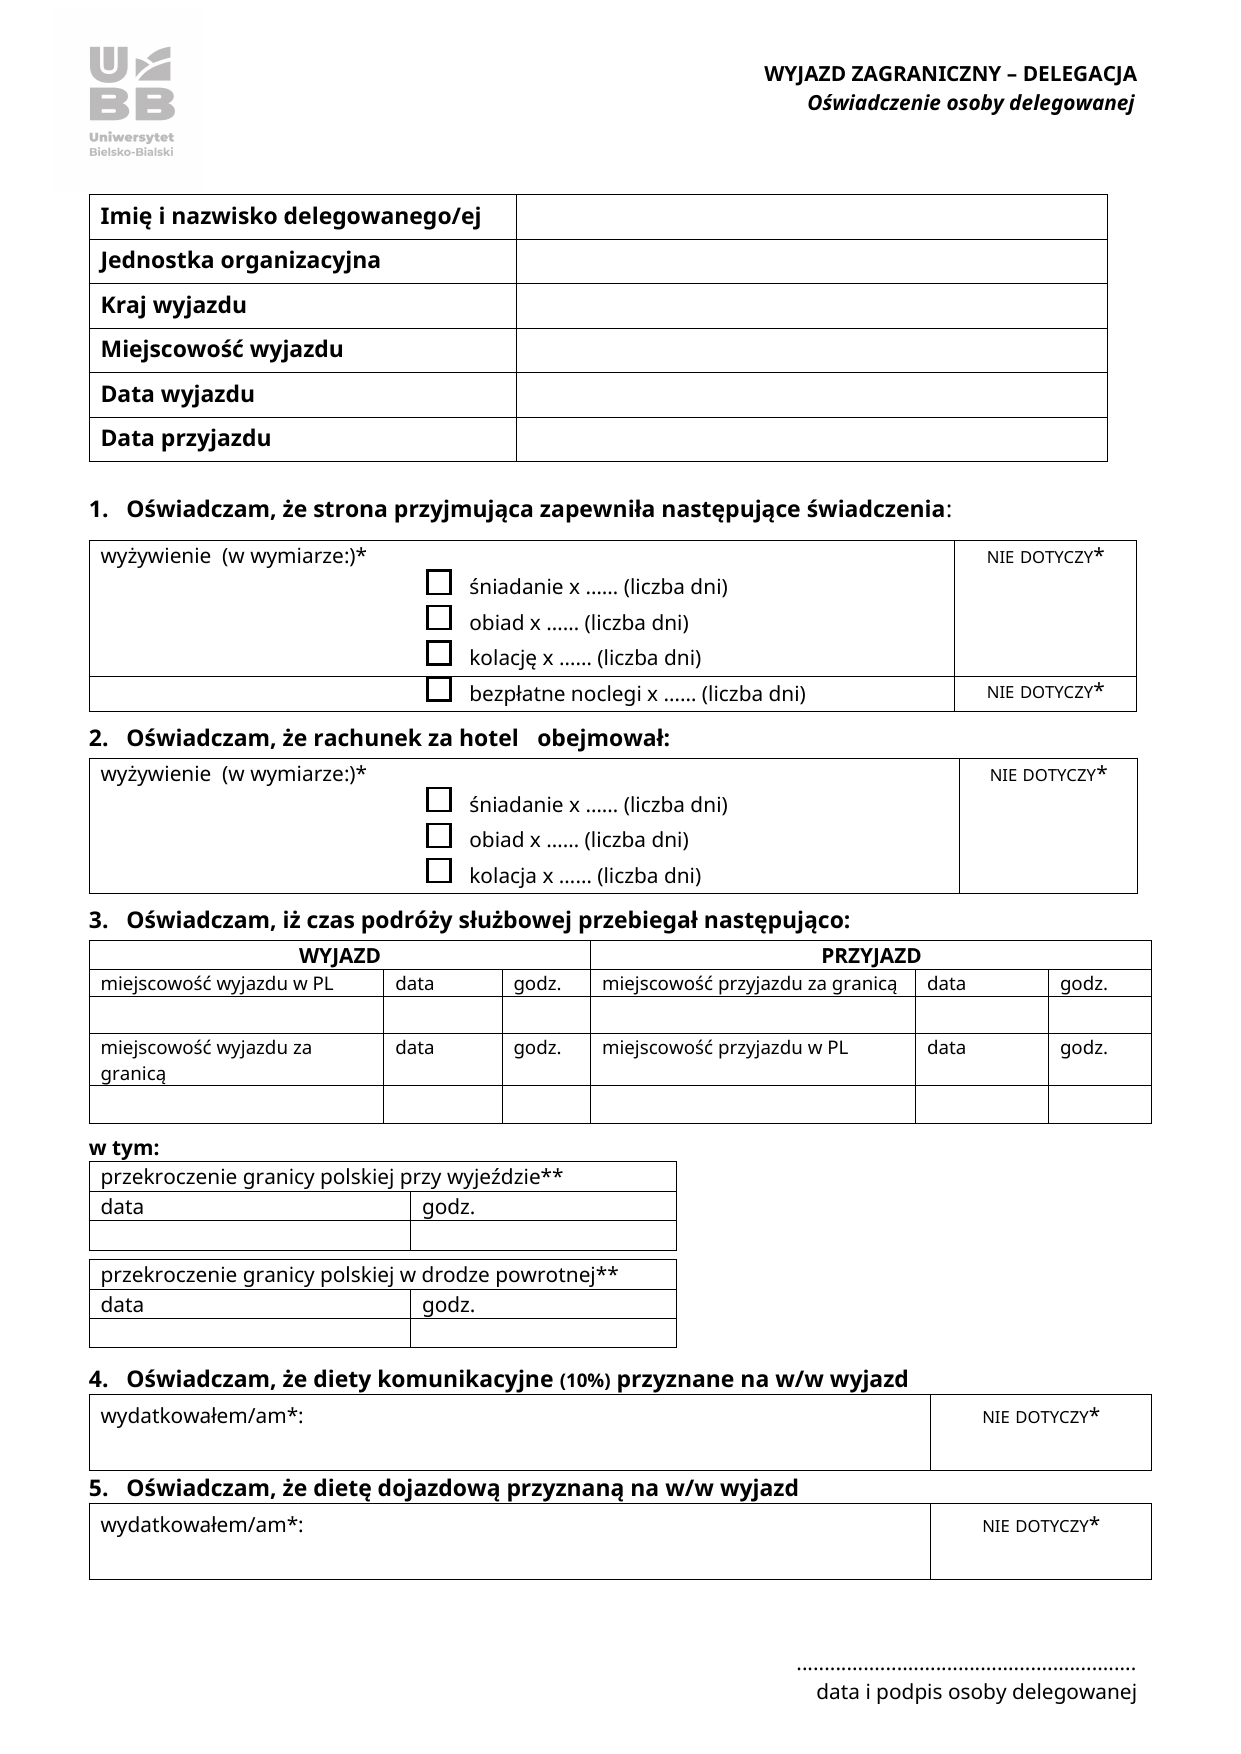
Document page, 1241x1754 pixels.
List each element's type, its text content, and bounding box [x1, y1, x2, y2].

subtitle data i podpis osoby delegowanej [89, 1677, 1137, 1705]
table_cell [411, 1221, 676, 1250]
table_cell [517, 240, 1107, 283]
table_cell [503, 1086, 590, 1123]
table_header nie dotyczy* [960, 759, 1137, 893]
table_header nie dotyczy* [931, 1504, 1151, 1579]
text ............................................................. [89, 1648, 1137, 1677]
table_cell data [916, 1034, 1048, 1085]
table_header [517, 195, 1107, 239]
table_cell Data przyjazdu [90, 418, 516, 461]
table_header wydatkowałem/am*: [90, 1504, 930, 1579]
list Oświadczam, że diety komunikacyjne (10%) przyznane na w/w wyjazd [89, 1362, 1152, 1394]
table_cell miejscowość wyjazdu za granicą [90, 1034, 383, 1085]
table_cell [517, 284, 1107, 328]
table_cell data [916, 970, 1048, 996]
table_cell miejscowość wyjazdu w PL [90, 970, 383, 996]
table_cell [1049, 1086, 1151, 1123]
table_cell [90, 997, 383, 1033]
table_cell [90, 1319, 410, 1347]
table_cell Miejscowość wyjazdu [90, 329, 516, 372]
list Oświadczam, że strona przyjmująca zapewniła następujące świadczenia: [89, 493, 1137, 524]
text w tym: [89, 1133, 1137, 1161]
table_header Imię i nazwisko delegowanego/ej [90, 195, 516, 239]
table_cell data [90, 1192, 410, 1220]
table_cell [411, 1319, 676, 1347]
table_cell [591, 997, 915, 1033]
table_cell bezpłatne noclegi x …… (liczba dni) [90, 677, 954, 711]
table_cell [916, 1086, 1048, 1123]
table_cell [90, 1086, 383, 1123]
table_header wydatkowałem/am*: [90, 1395, 930, 1470]
table_cell [517, 329, 1107, 372]
table_cell godz. [411, 1192, 676, 1220]
table_cell data [384, 970, 502, 996]
table_cell godz. [503, 1034, 590, 1085]
list Oświadczam, iż czas podróży służbowej przebiegał następująco: [89, 904, 1137, 935]
table_cell [384, 997, 502, 1033]
table_cell [503, 997, 590, 1033]
table_cell [1049, 997, 1151, 1033]
table_cell godz. [1049, 1034, 1151, 1085]
table_cell godz. [503, 970, 590, 996]
table_cell data [90, 1290, 410, 1318]
table_cell [517, 418, 1107, 461]
picture [51, 9, 205, 191]
list Oświadczam, że rachunek za hotel obejmował: [89, 722, 1137, 753]
table_cell data [384, 1034, 502, 1085]
table_cell [916, 997, 1048, 1033]
table_cell [591, 1086, 915, 1123]
table_header wyżywienie (w wymiarze:)* śniadanie x …… (liczba dni) obiad x …… (liczba dni) kolację x …… (liczba dni) [90, 541, 954, 676]
table_header wyżywienie (w wymiarze:)* śniadanie x …… (liczba dni) obiad x …… (liczba dni) kolacja x …… (liczba dni) [90, 759, 959, 893]
table_cell [90, 1221, 410, 1250]
table_header WYJAZD [90, 941, 590, 969]
table_cell miejscowość przyjazdu w PL [591, 1034, 915, 1085]
table_header nie dotyczy* [955, 541, 1136, 676]
table_header przekroczenie granicy polskiej przy wyjeździe** [90, 1162, 676, 1191]
table_cell godz. [411, 1290, 676, 1318]
table_cell Kraj wyjazdu [90, 284, 516, 328]
table_cell godz. [1049, 970, 1151, 996]
table_cell [517, 373, 1107, 417]
table_header PRZYJAZD [591, 941, 1151, 969]
table_cell Jednostka organizacyjna [90, 240, 516, 283]
table_cell miejscowość przyjazdu za granicą [591, 970, 915, 996]
table_header przekroczenie granicy polskiej w drodze powrotnej** [90, 1260, 676, 1289]
table_header nie dotyczy* [931, 1395, 1151, 1470]
table_cell Data wyjazdu [90, 373, 516, 417]
table_cell nie dotyczy* [955, 677, 1136, 711]
table_cell [384, 1086, 502, 1123]
list Oświadczam, że dietę dojazdową przyznaną na w/w wyjazd [89, 1471, 1137, 1503]
